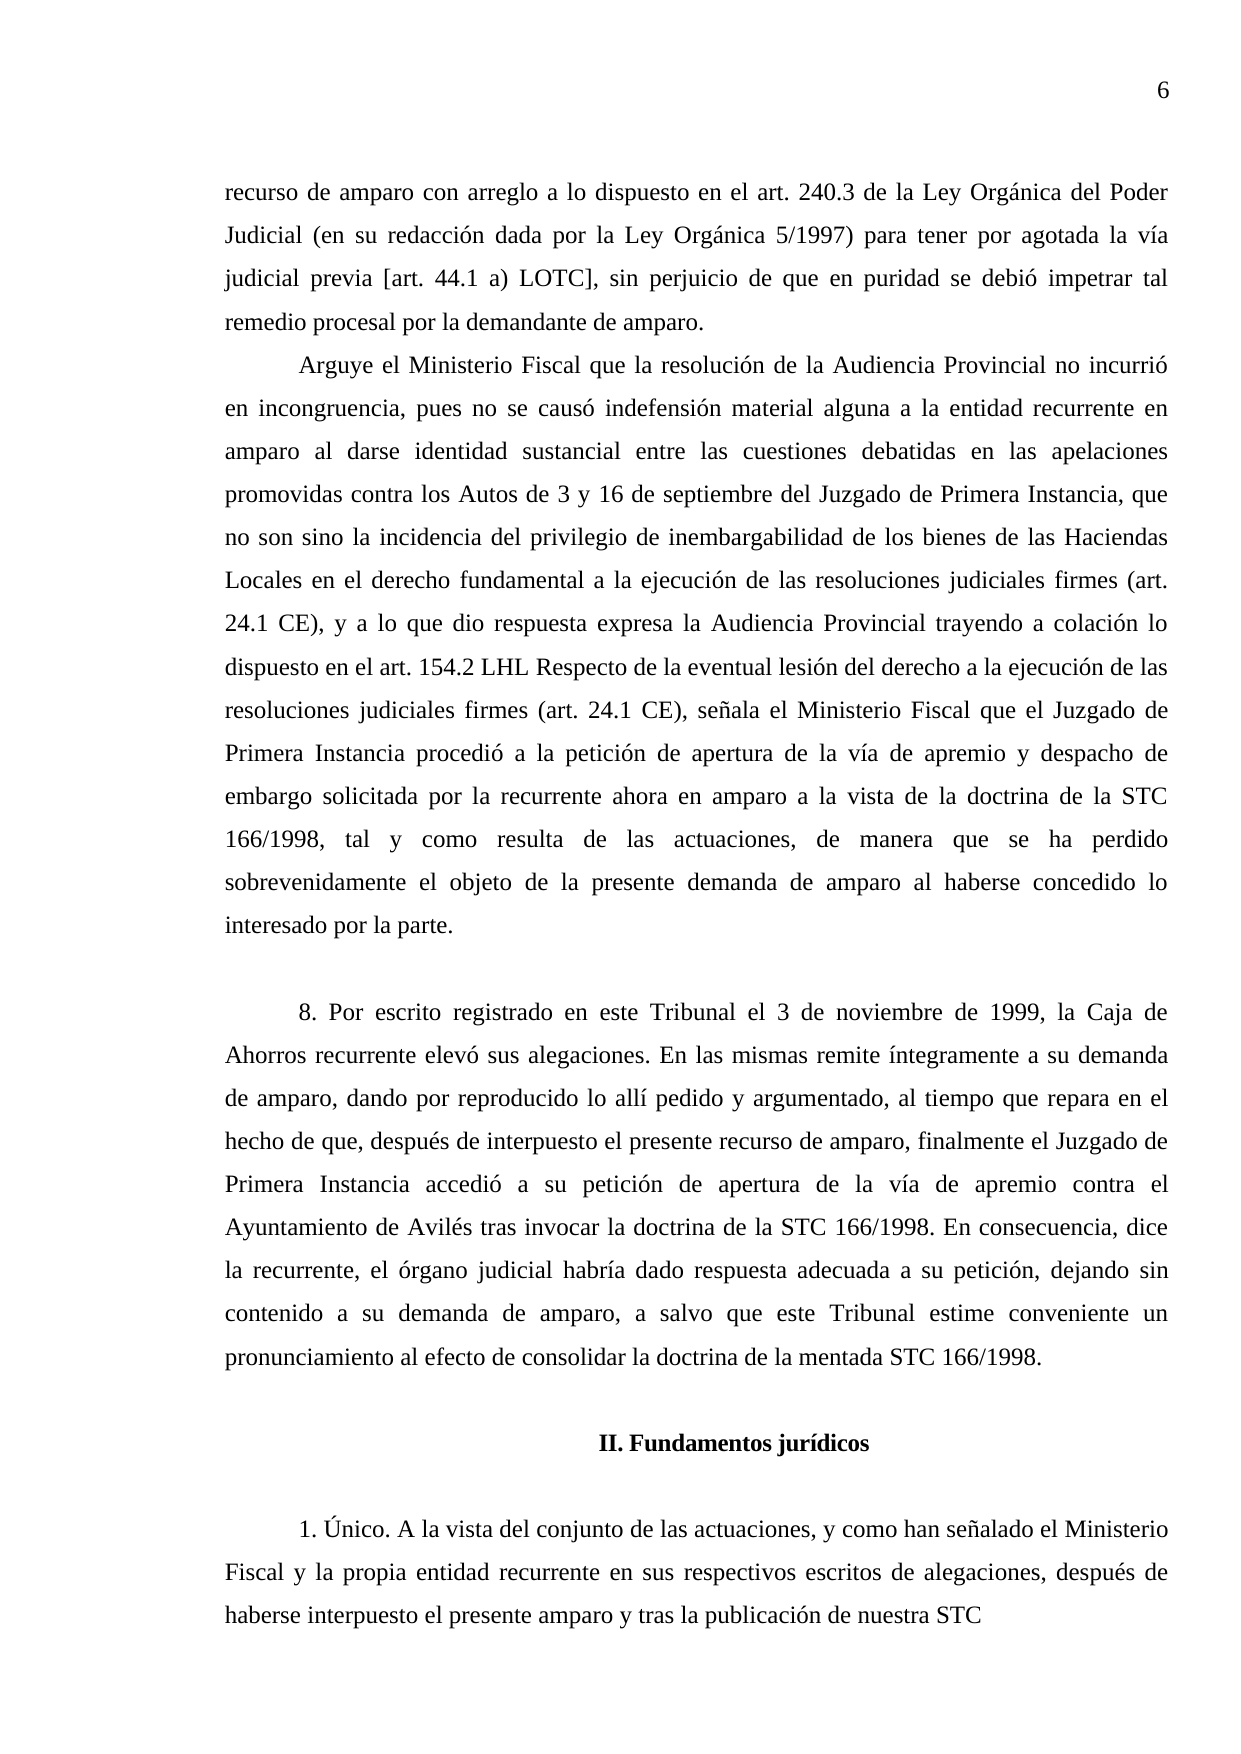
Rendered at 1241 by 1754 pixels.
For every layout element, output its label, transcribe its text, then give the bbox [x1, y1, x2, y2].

text 1. Único. A la vista del conjunto de las actuaciones, y como han señalado el Ministerio Fiscal y la propia entidad recurrente en sus respectivos escritos de alegaciones, después de haberse interpuesto el presente amparo y tras la publicación de nuestra STC [224, 1514, 1169, 1629]
text 8. Por escrito registrado en este Tribunal el 3 de noviembre de 1999, la Caja de Ahorros recurrente elevó sus alegaciones. En las mismas remite íntegramente a su demanda de amparo, dando por reproducido lo allí pedido y argumentado, al tiempo que repara en el hecho de que, después de interpuesto el presente recurso de amparo, finalmente el Juzgado de Primera Instancia accedió a su petición de apertura de la vía de apremio contra el Ayuntamiento de Avilés tras invocar la doctrina de la STC 166/1998. En consecuencia, dice la recurrente, el órgano judicial habría dado respuesta adecuada a su petición, dejando sin contenido a su demanda de amparo, a salvo que este Tribunal estime conveniente un pronunciamiento al efecto de consolidar la doctrina de la mentada STC 166/1998. [224, 997, 1169, 1370]
text Arguye el Ministerio Fiscal que la resolución de la Audiencia Provincial no incurrió en incongruencia, pues no se causó indefensión material alguna a la entidad recurrente en amparo al darse identidad sustancial entre las cuestiones debatidas en las apelaciones promovidas contra los Autos de 3 y 16 de septiembre del Juzgado de Primera Instancia, que no son sino la incidencia del privilegio de inembargabilidad de los bienes de las Haciendas Locales en el derecho fundamental a la ejecución de las resoluciones judiciales firmes (art. 24.1 CE), y a lo que dio respuesta expresa la Audiencia Provincial trayendo a colación lo dispuesto en el art. 154.2 LHL Respecto de la eventual lesión del derecho a la ejecución de las resoluciones judiciales firmes (art. 24.1 CE), señala el Ministerio Fiscal que el Juzgado de Primera Instancia procedió a la petición de apertura de la vía de apremio y despacho de embargo solicitada por la recurrente ahora en amparo a la vista de la doctrina de la STC 166/1998, tal y como resulta de las actuaciones, de manera que se ha perdido sobrevenidamente el objeto de la presente demanda de amparo al haberse concedido lo interesado por la parte. [224, 350, 1169, 939]
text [224, 177, 1169, 335]
subtitle II. Fundamentos jurídicos [224, 1428, 1169, 1457]
